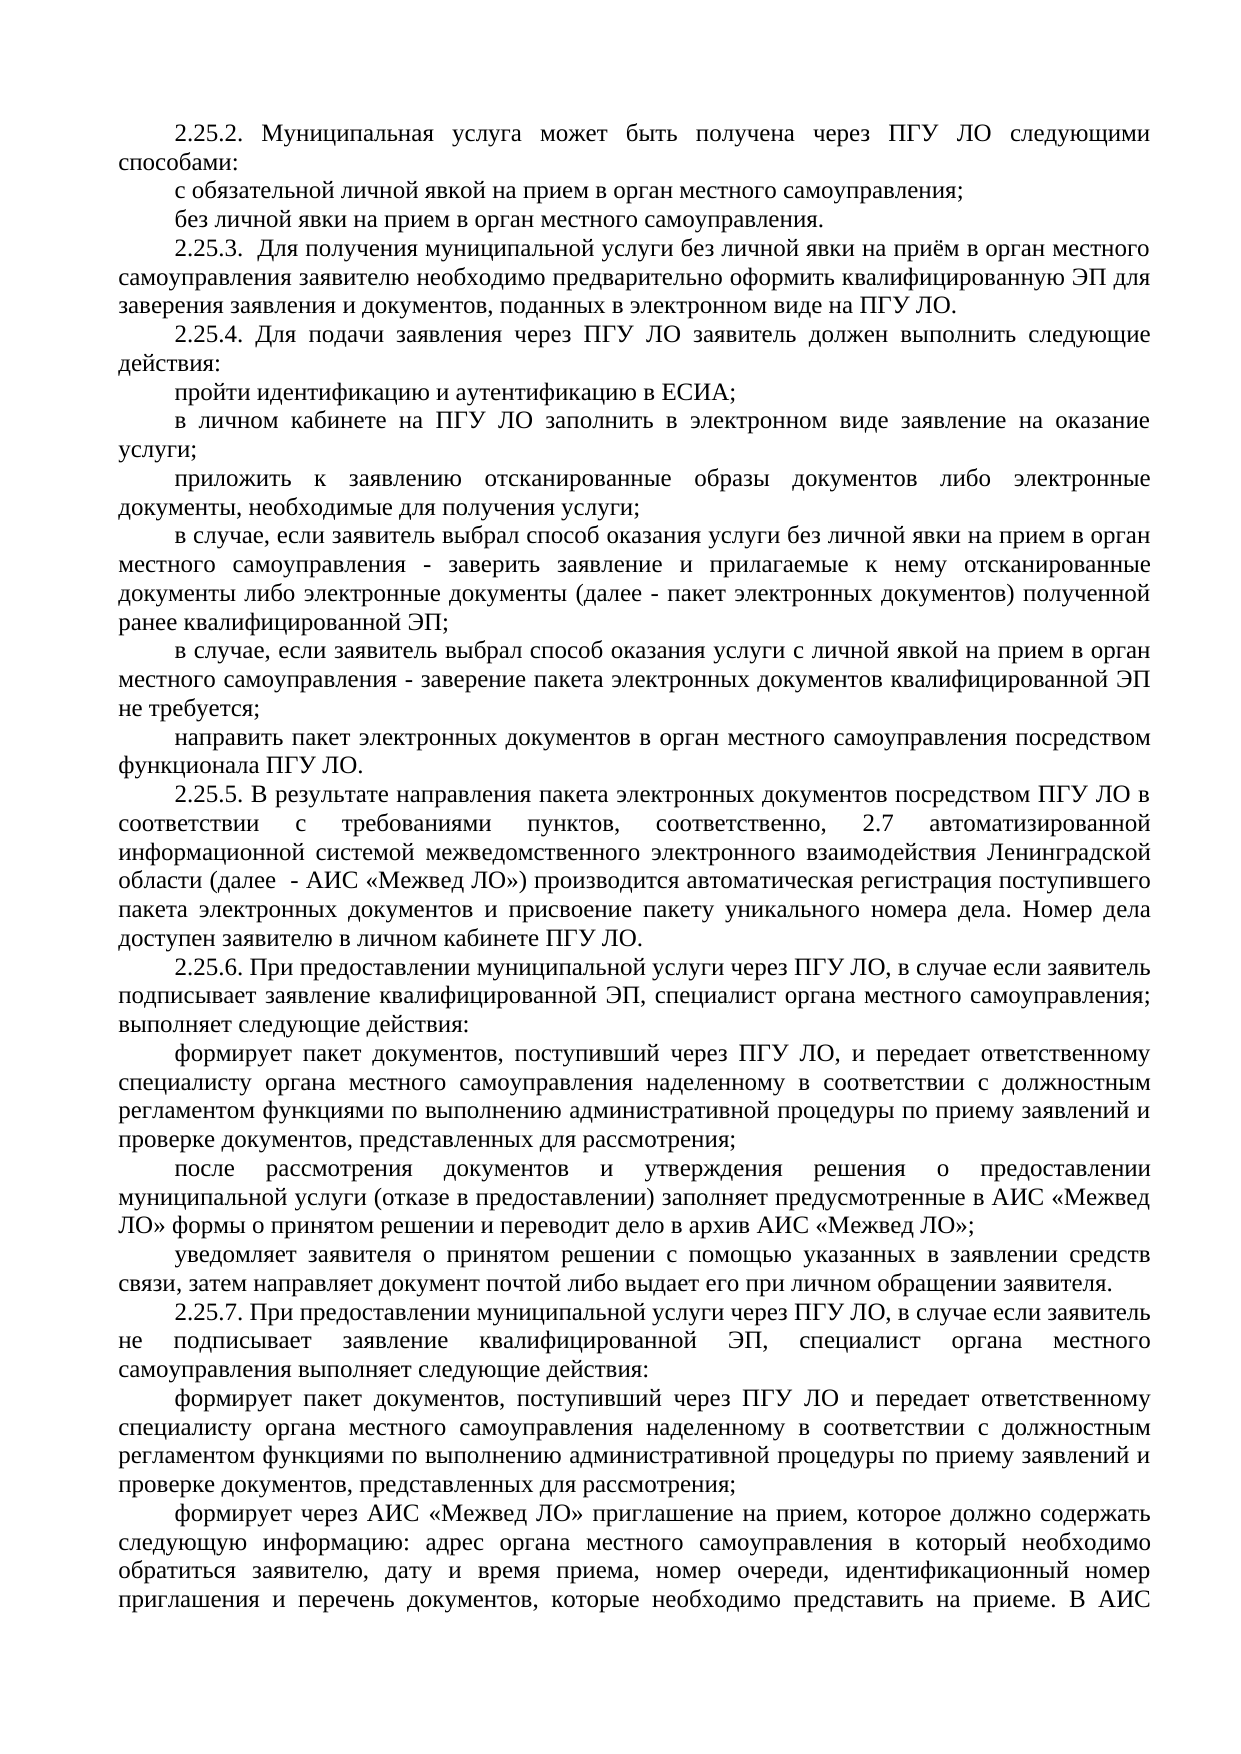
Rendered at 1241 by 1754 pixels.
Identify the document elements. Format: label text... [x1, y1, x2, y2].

text пройти идентификацию и аутентификацию в ЕСИА; [118, 377, 1152, 406]
text 2.25.2. Муниципальная услуга может быть получена через ПГУ ЛО следующими способами: [118, 118, 1152, 176]
text без личной явки на прием в орган местного самоуправления. [118, 204, 1152, 233]
text в случае, если заявитель выбрал способ оказания услуги без личной явки на прием в орган местного самоуправления - заверить заявление и прилагаемые к нему отсканированные документы либо электронные документы (далее - пакет электронных документов) полученной ранее квалифицированной ЭП; [118, 521, 1152, 636]
text 2.25.4. Для подачи заявления через ПГУ ЛО заявитель должен выполнить следующие действия: [118, 319, 1152, 377]
text 2.25.6. При предоставлении муниципальной услуги через ПГУ ЛО, в случае если заявитель подписывает заявление квалифицированной ЭП, специалист органа местного самоуправления; выполняет следующие действия: [118, 952, 1152, 1038]
text 2.25.7. При предоставлении муниципальной услуги через ПГУ ЛО, в случае если заявитель не подписывает заявление квалифицированной ЭП, специалист органа местного самоуправления выполняет следующие действия: [118, 1297, 1152, 1383]
text после рассмотрения документов и утверждения решения о предоставлении муниципальной услуги (отказе в предоставлении) заполняет предусмотренные в АИС «Межвед ЛО» формы о принятом решении и переводит дело в архив АИС «Межвед ЛО»; [118, 1153, 1152, 1239]
text в личном кабинете на ПГУ ЛО заполнить в электронном виде заявление на оказание услуги; [118, 406, 1152, 463]
text с обязательной личной явкой на прием в орган местного самоуправления; [118, 176, 1152, 204]
text направить пакет электронных документов в орган местного самоуправления посредством функционала ПГУ ЛО. [118, 722, 1152, 779]
text приложить к заявлению отсканированные образы документов либо электронные документы, необходимые для получения услуги; [118, 463, 1152, 521]
text уведомляет заявителя о принятом решении с помощью указанных в заявлении средств связи, затем направляет документ почтой либо выдает его при личном обращении заявителя. [118, 1239, 1152, 1297]
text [118, 1498, 1152, 1613]
text в случае, если заявитель выбрал способ оказания услуги с личной явкой на прием в орган местного самоуправления - заверение пакета электронных документов квалифицированной ЭП не требуется; [118, 636, 1152, 722]
text формирует пакет документов, поступивший через ПГУ ЛО, и передает ответственному специалисту органа местного самоуправления наделенному в соответствии с должностным регламентом функциями по выполнению административной процедуры по приему заявлений и проверке документов, представленных для рассмотрения; [118, 1038, 1152, 1153]
text формирует пакет документов, поступивший через ПГУ ЛО и передает ответственному специалисту органа местного самоуправления наделенному в соответствии с должностным регламентом функциями по выполнению административной процедуры по приему заявлений и проверке документов, представленных для рассмотрения; [118, 1383, 1152, 1498]
text 2.25.5. В результате направления пакета электронных документов посредством ПГУ ЛО в соответствии с требованиями пунктов, соответственно, 2.7 автоматизированной информационной системой межведомственного электронного взаимодействия Ленинградской области (далее - АИС «Межвед ЛО») производится автоматическая регистрация поступившего пакета электронных документов и присвоение пакету уникального номера дела. Номер дела доступен заявителю в личном кабинете ПГУ ЛО. [118, 779, 1152, 952]
text 2.25.3. Для получения муниципальной услуги без личной явки на приём в орган местного самоуправления заявителю необходимо предварительно оформить квалифицированную ЭП для заверения заявления и документов, поданных в электронном виде на ПГУ ЛО. [118, 233, 1152, 319]
